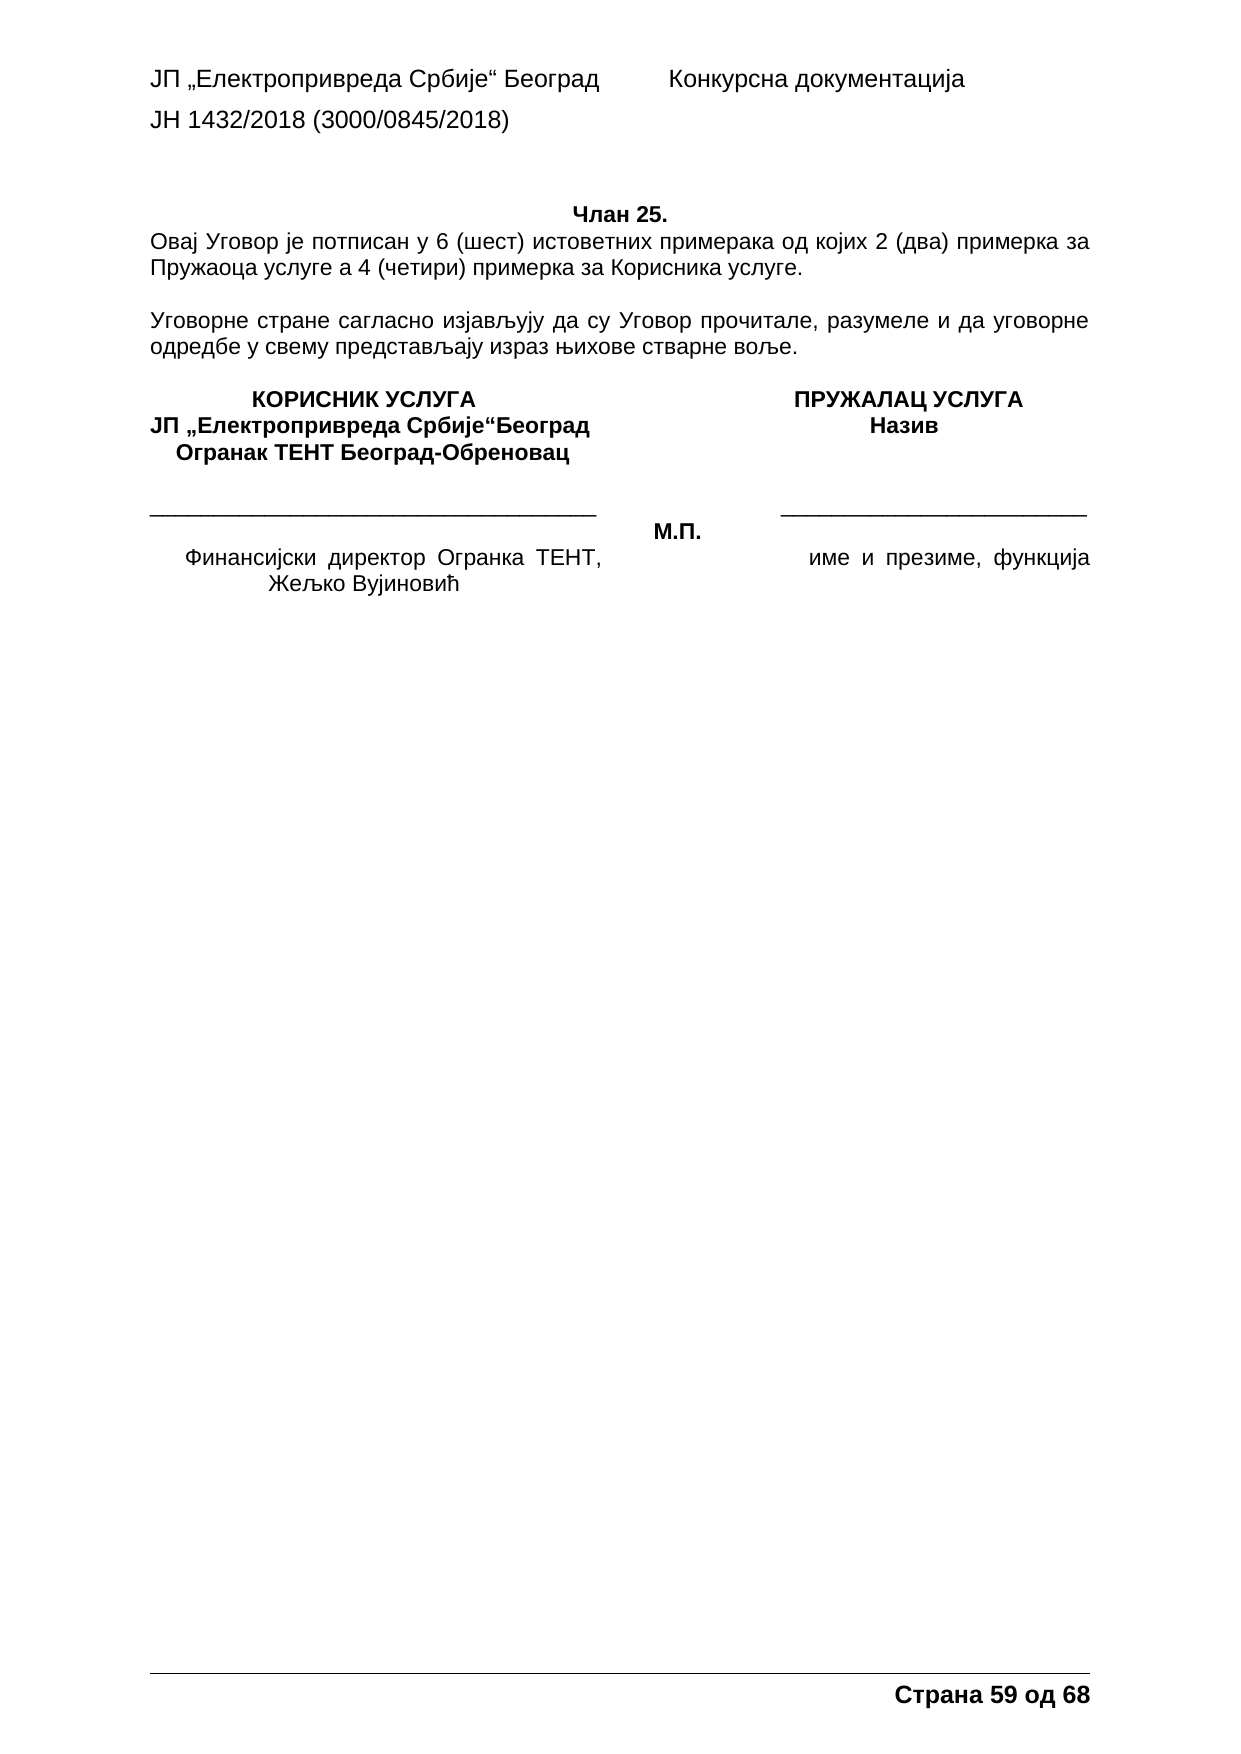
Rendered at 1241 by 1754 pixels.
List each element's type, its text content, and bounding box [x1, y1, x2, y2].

text Финансијски директор Огранка ТЕНТ, име и презиме, функција Жељко Вујиновић [150, 544, 1090, 597]
text М.П. [150, 518, 1090, 544]
text Огранак ТЕНТ Београд-Обреновац [150, 438, 1090, 465]
text КОРИСНИК УСЛУГА ПРУЖАЛАЦ УСЛУГА [150, 386, 1090, 412]
text ЈП „Електропривреда Србије“Београд Назив [150, 412, 1090, 438]
text ___________________________________ ________________________ [150, 491, 1090, 518]
text Члан 25. [150, 201, 1090, 228]
text Овај Уговор је потписан у 6 (шест) истоветних примерака од којих 2 (два) примерка за Пружаоца услуге а 4 (четири) примерка за Корисника услуге. [150, 228, 1090, 280]
text Уговорне стране сагласно изјављују да су Уговор прочитале, разумеле и да уговорне одредбе у свему представљају израз њихове стварне воље. [150, 307, 1090, 359]
